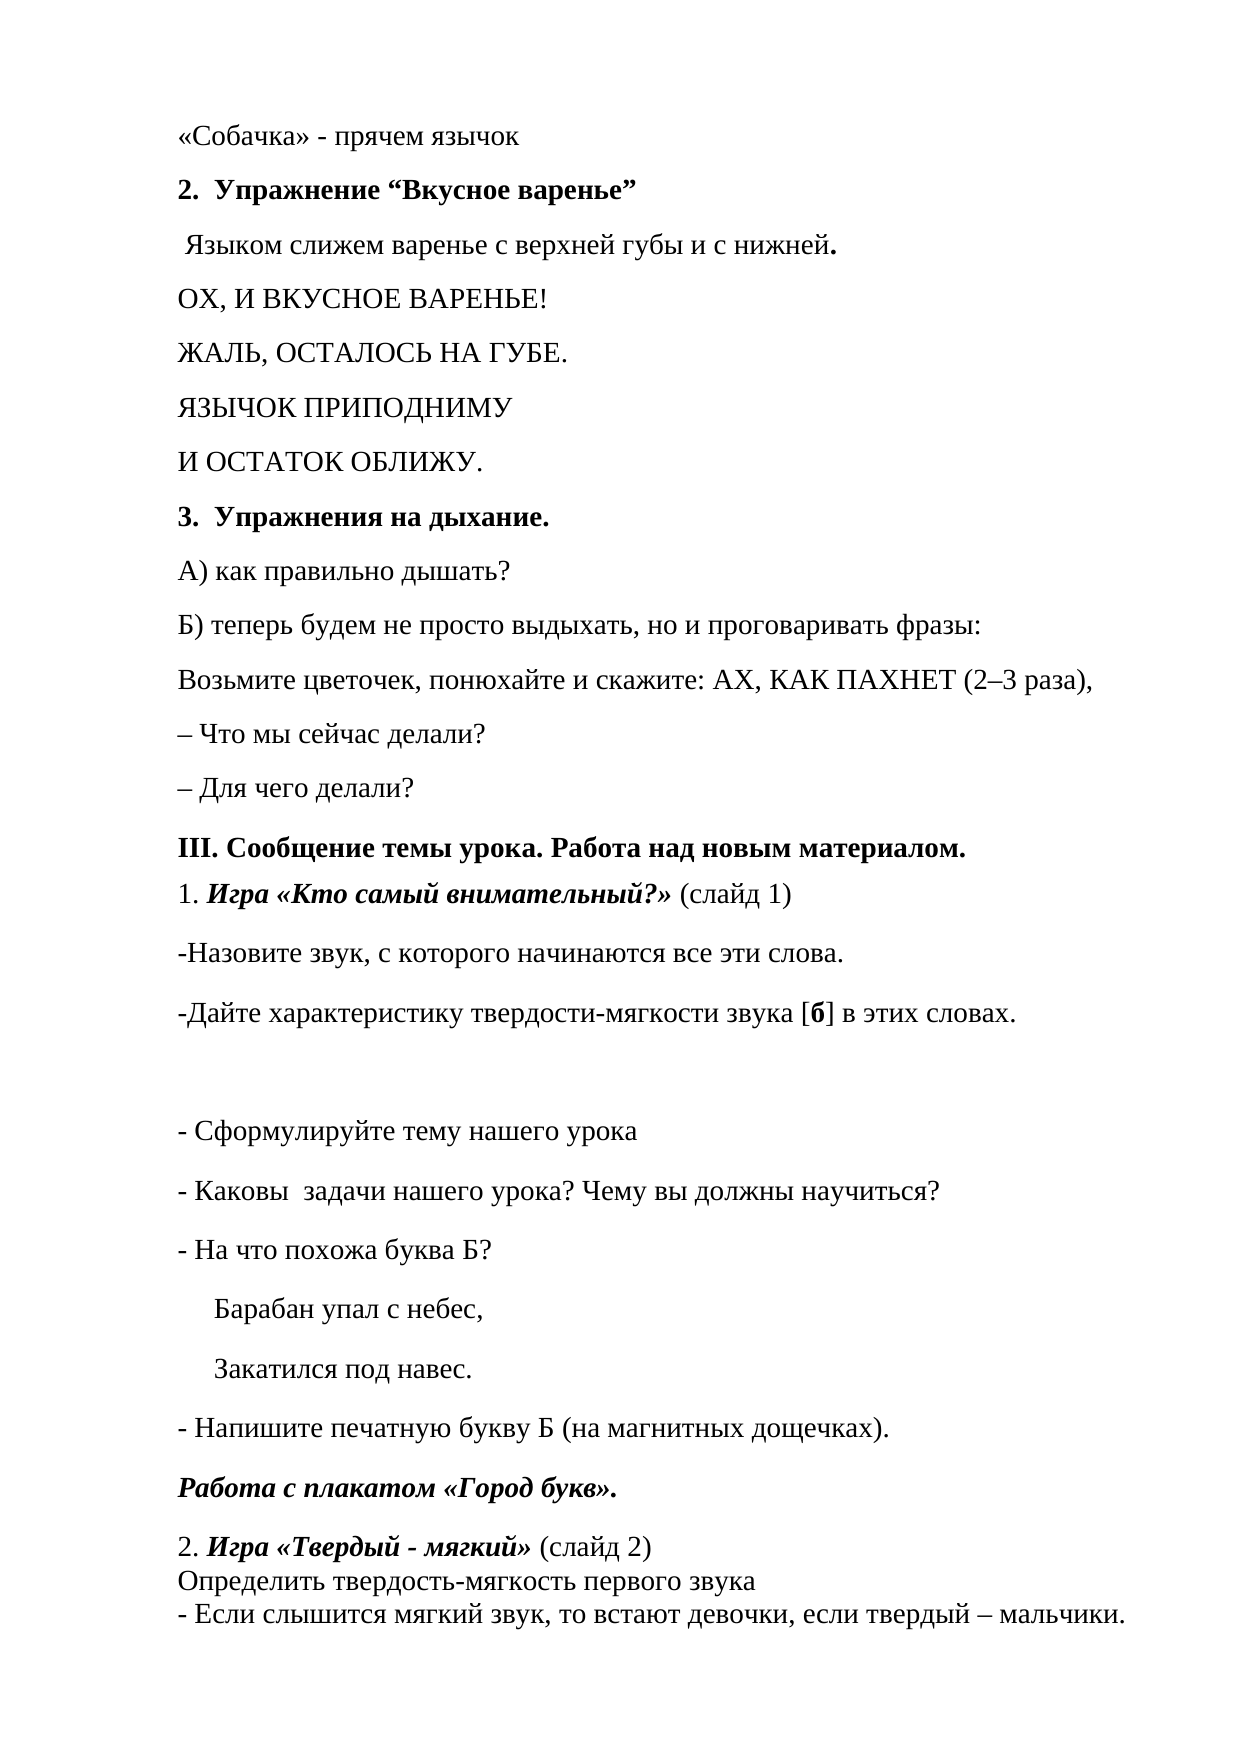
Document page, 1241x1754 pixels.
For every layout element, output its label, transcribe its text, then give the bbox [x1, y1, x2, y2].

text Закатился под навес. [177, 1351, 1152, 1384]
text 2. Упражнение “Вкусное варенье” [177, 172, 1152, 206]
text - Сформулируйте тему нашего урока [177, 1113, 1152, 1147]
text Определить твердость-мягкость первого звука [177, 1563, 1152, 1596]
text Языком слижем варенье с верхней губы и с нижней. [177, 227, 1152, 260]
text -Назовите звук, с которого начинаются все эти слова. [177, 935, 1152, 969]
text И ОСТАТОК ОБЛИЖУ. [177, 444, 1152, 478]
text 2. Игра «Твердый - мягкий» (слайд 2) [177, 1529, 1152, 1563]
text III. Сообщение темы урока. Работа над новым материалом. [177, 830, 1152, 863]
text Работа с плакатом «Город букв». [177, 1470, 1152, 1503]
text 1. Игра «Кто самый внимательный?» (слайд 1) [177, 876, 1152, 909]
text «Собачка» - прячем язычок [177, 118, 1152, 152]
text Возьмите цветочек, понюхайте и скажите: АХ, КАК ПАХНЕТ (2–3 раза), [177, 662, 1152, 695]
text – Для чего делали? [177, 771, 1152, 804]
text -Дайте характеристику твердости-мягкости звука [б] в этих словах. [177, 995, 1152, 1028]
text Барабан упал с небес, [177, 1292, 1152, 1325]
text – Что мы сейчас делали? [177, 716, 1152, 750]
text 3. Упражнения на дыхание. [177, 499, 1152, 532]
text - На что похожа буква Б? [177, 1232, 1152, 1266]
text А) как правильно дышать? [177, 553, 1152, 587]
text ЯЗЫЧОК ПРИПОДНИМУ [177, 390, 1152, 423]
text ОХ, И ВКУСНОЕ ВАРЕНЬЕ! [177, 281, 1152, 315]
text - Напишите печатную букву Б (на магнитных дощечках). [177, 1410, 1152, 1444]
text - Если слышится мягкий звук, то встают девочки, если твердый – мальчики. [177, 1596, 1152, 1630]
text - Каковы задачи нашего урока? Чему вы должны научиться? [177, 1173, 1152, 1206]
text Б) теперь будем не просто выдыхать, но и проговаривать фразы: [177, 607, 1152, 641]
text ЖАЛЬ, ОСТАЛОСЬ НА ГУБЕ. [177, 336, 1152, 369]
